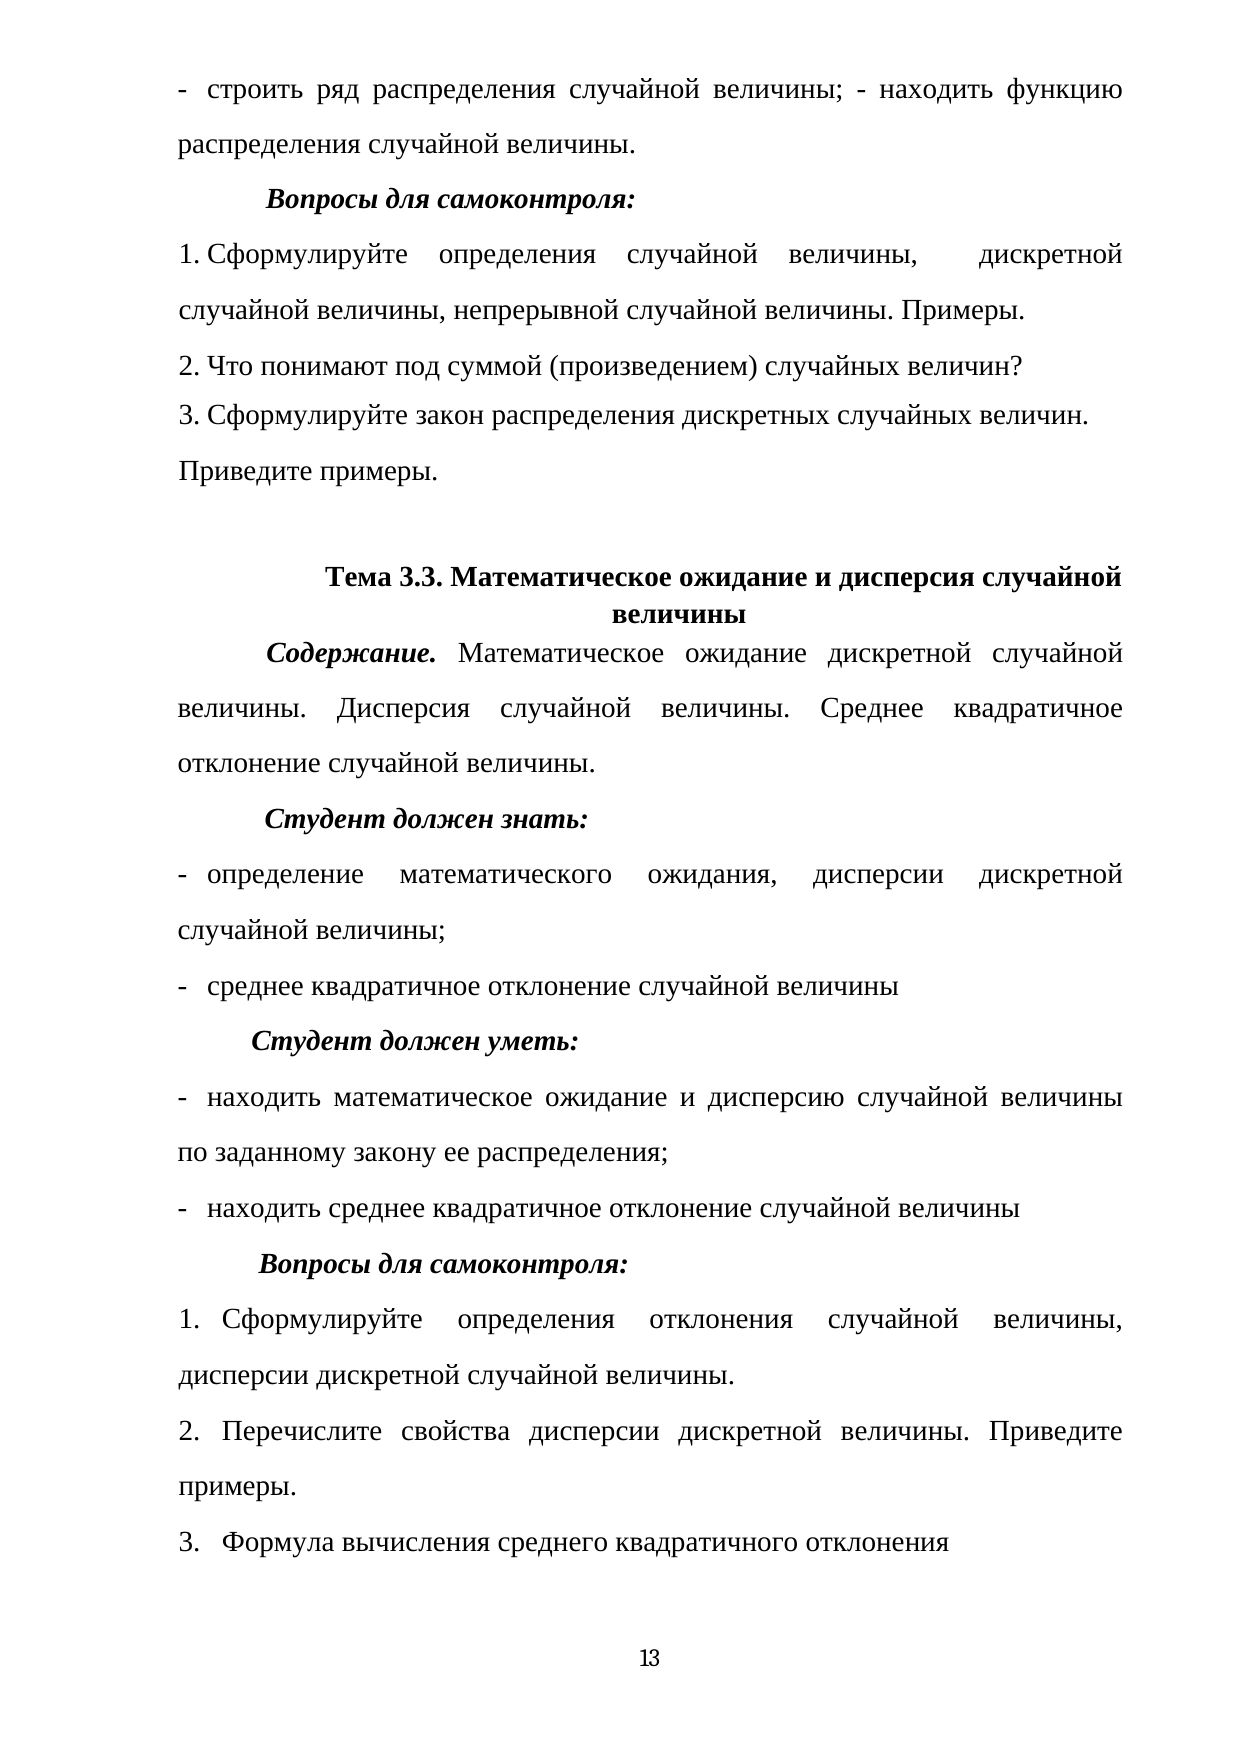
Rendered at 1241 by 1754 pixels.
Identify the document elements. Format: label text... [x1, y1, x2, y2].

list находить среднее квадратичное отклонение случайной величины [177, 1190, 1123, 1224]
text Тема 3.3. Математическое ожидание и дисперсия случайной величины [325, 559, 1181, 630]
list Сформулируйте определения отклонения случайной величины, дисперсии дискретной случайной величины. [178, 1302, 1123, 1390]
list Сформулируйте закон распределения дискретных случайных величин. [178, 397, 1123, 431]
list находить математическое ожидание и дисперсию случайной величины по заданному закону ее распределения; [177, 1079, 1123, 1168]
list среднее квадратичное отклонение случайной величины [177, 968, 1123, 1001]
text Содержание. Математическое ожидание дискретной случайной величины. Дисперсия случайной величины. Среднее квадратичное отклонение случайной величины. [177, 635, 1123, 779]
text Вопросы для самоконтроля: [177, 181, 1123, 215]
text Приведите примеры. [178, 453, 1123, 486]
text Студент должен знать: [264, 801, 1126, 835]
list Формула вычисления среднего квадратичного отклонения [178, 1524, 1123, 1557]
list определение математического ожидания, дисперсии дискретной случайной величины; [177, 857, 1123, 945]
list Что понимают под суммой (произведением) случайных величин? [178, 348, 1123, 381]
list строить ряд распределения случайной величины; - находить функцию распределения случайной величины. [177, 71, 1123, 159]
text Вопросы для самоконтроля: [177, 1246, 1123, 1279]
list Перечислите свойства дисперсии дискретной величины. Приведите примеры. [178, 1413, 1123, 1501]
text Студент должен уметь: [177, 1023, 1123, 1057]
list Сформулируйте определения случайной величины, дискретной случайной величины, непрерывной случайной величины. Примеры. [178, 237, 1123, 326]
